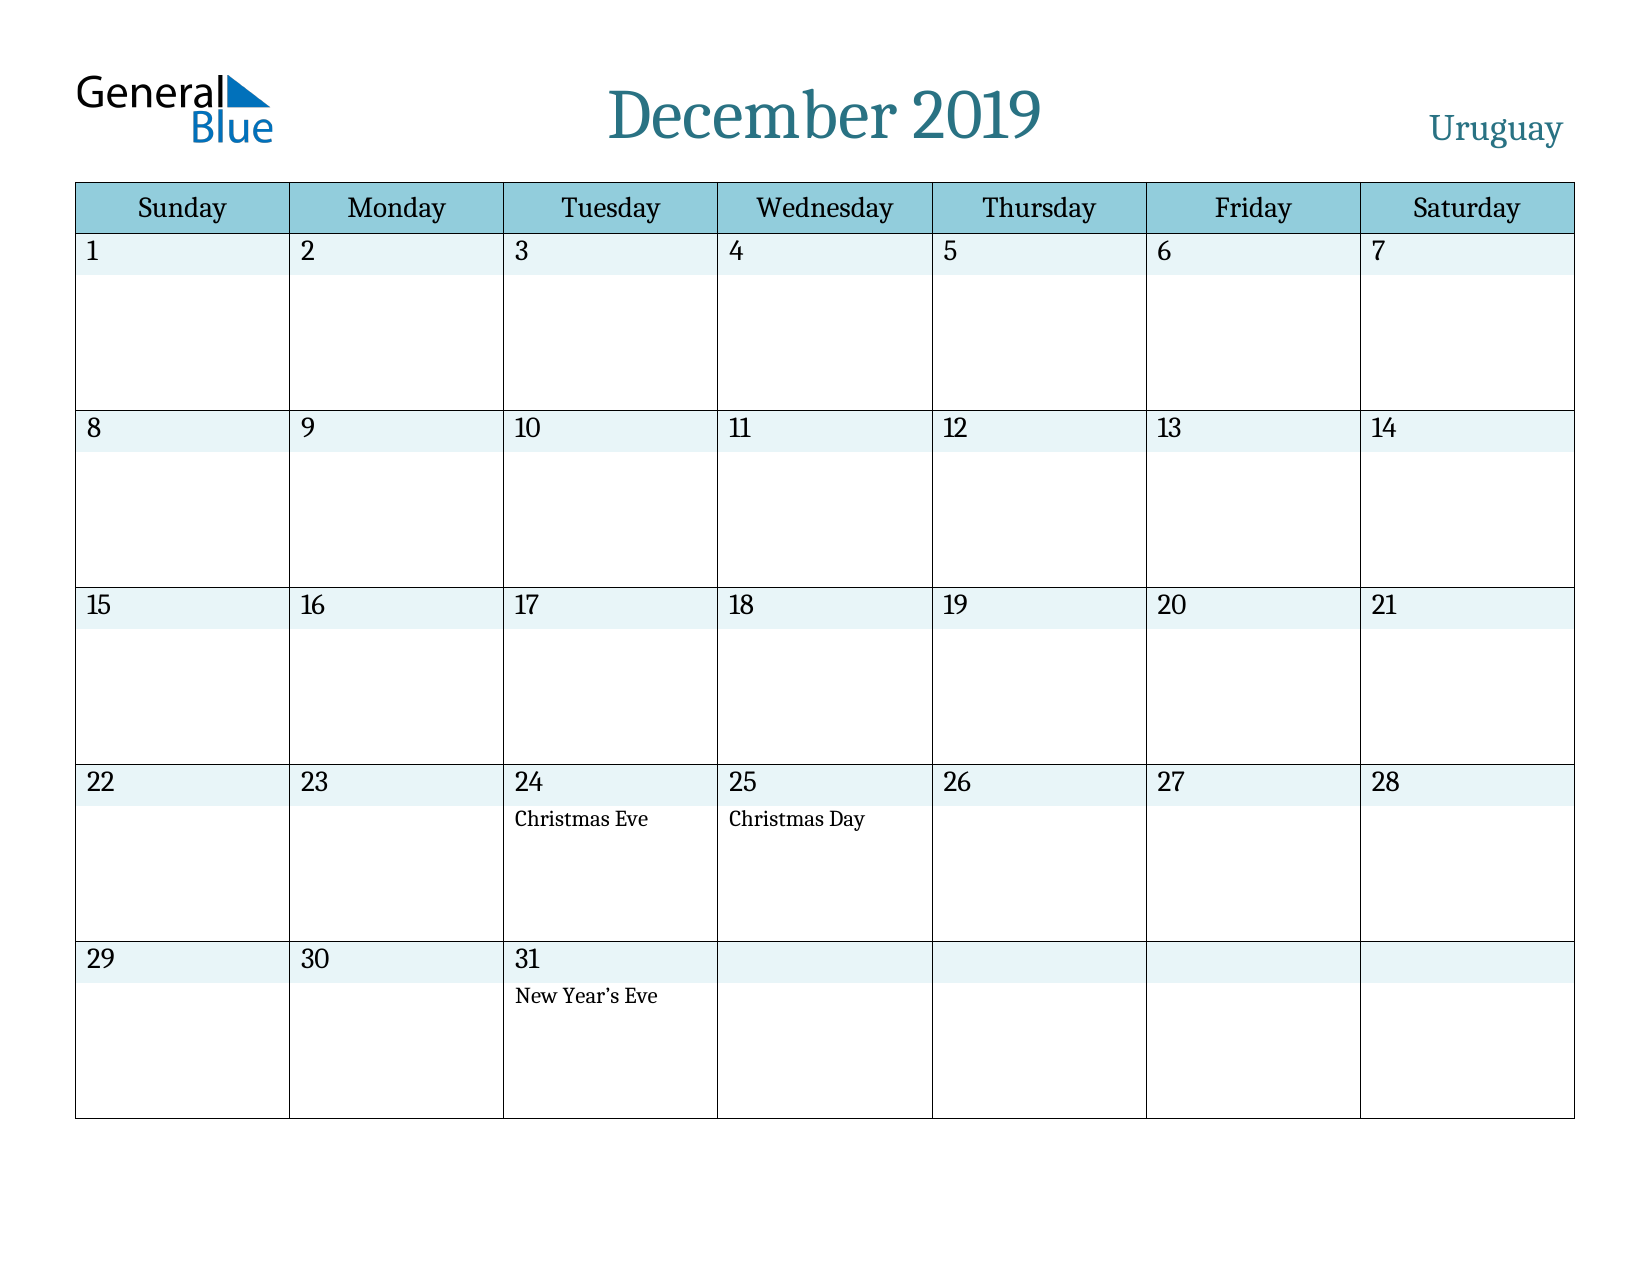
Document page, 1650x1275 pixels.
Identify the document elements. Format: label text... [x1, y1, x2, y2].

table_cell 24 [504, 765, 717, 806]
table_cell 9 [290, 411, 503, 452]
table_cell [718, 452, 932, 587]
table_cell Friday [1147, 183, 1360, 233]
table_cell [1361, 806, 1574, 941]
table_cell [718, 275, 932, 410]
table_cell 16 [290, 588, 503, 629]
table_cell 25 [718, 765, 932, 806]
table_cell [718, 942, 932, 983]
table_cell [290, 983, 503, 1118]
table_cell [933, 452, 1146, 587]
table_cell [76, 275, 289, 410]
table_cell 30 [290, 942, 503, 983]
table_cell 8 [76, 411, 289, 452]
picture [77, 75, 273, 143]
table_cell 7 [1361, 234, 1574, 275]
table_cell [76, 983, 289, 1118]
table_cell Sunday [76, 183, 289, 233]
table_cell 31 [504, 942, 717, 983]
table_cell [933, 983, 1146, 1118]
table_cell [933, 806, 1146, 941]
table_cell 26 [933, 765, 1146, 806]
table_cell [1361, 452, 1574, 587]
table_cell [1147, 275, 1360, 410]
table_cell 17 [504, 588, 717, 629]
table_cell 5 [933, 234, 1146, 275]
table_cell [504, 629, 717, 764]
table_cell [76, 806, 289, 941]
table_cell 3 [504, 234, 717, 275]
table_header Uruguay [1146, 75, 1574, 182]
table_cell [290, 629, 503, 764]
table_cell 29 [76, 942, 289, 983]
table_cell 10 [504, 411, 717, 452]
table_cell 20 [1147, 588, 1360, 629]
table_cell 6 [1147, 234, 1360, 275]
table_cell [933, 629, 1146, 764]
table_cell 27 [1147, 765, 1360, 806]
table_cell 13 [1147, 411, 1360, 452]
table_cell 21 [1361, 588, 1574, 629]
table_cell 19 [933, 588, 1146, 629]
table_cell [1361, 942, 1574, 983]
table_cell [1361, 629, 1574, 764]
table_cell 28 [1361, 765, 1574, 806]
table_cell [76, 452, 289, 587]
table_cell 22 [76, 765, 289, 806]
table_cell 2 [290, 234, 503, 275]
table_cell [933, 275, 1146, 410]
table_cell [933, 942, 1146, 983]
table_cell 18 [718, 588, 932, 629]
table_cell Christmas Eve [504, 806, 717, 941]
table_cell [1147, 452, 1360, 587]
table_cell 11 [718, 411, 932, 452]
table_cell 4 [718, 234, 932, 275]
table_cell Saturday [1361, 183, 1574, 233]
table_cell [1147, 806, 1360, 941]
table_cell 15 [76, 588, 289, 629]
table_cell [1361, 275, 1574, 410]
table_header December 2019 [504, 75, 1146, 182]
table_cell [290, 806, 503, 941]
table_cell Thursday [933, 183, 1146, 233]
table_cell Wednesday [718, 183, 932, 233]
table_cell [504, 452, 717, 587]
table_cell [718, 983, 932, 1118]
table_cell [1147, 983, 1360, 1118]
table_cell Tuesday [504, 183, 717, 233]
table_cell Christmas Day [718, 806, 932, 941]
table_cell 12 [933, 411, 1146, 452]
table_cell [1147, 629, 1360, 764]
table_cell [290, 452, 503, 587]
table_cell [290, 275, 503, 410]
table_header [76, 75, 503, 182]
table_cell 1 [76, 234, 289, 275]
table_cell New Year’s Eve [504, 983, 717, 1118]
table_cell Monday [290, 183, 503, 233]
table_cell [718, 629, 932, 764]
table_cell [1147, 942, 1360, 983]
table_cell 23 [290, 765, 503, 806]
table_cell [76, 629, 289, 764]
table_cell [504, 275, 717, 410]
table_cell 14 [1361, 411, 1574, 452]
table_cell [1361, 983, 1574, 1118]
